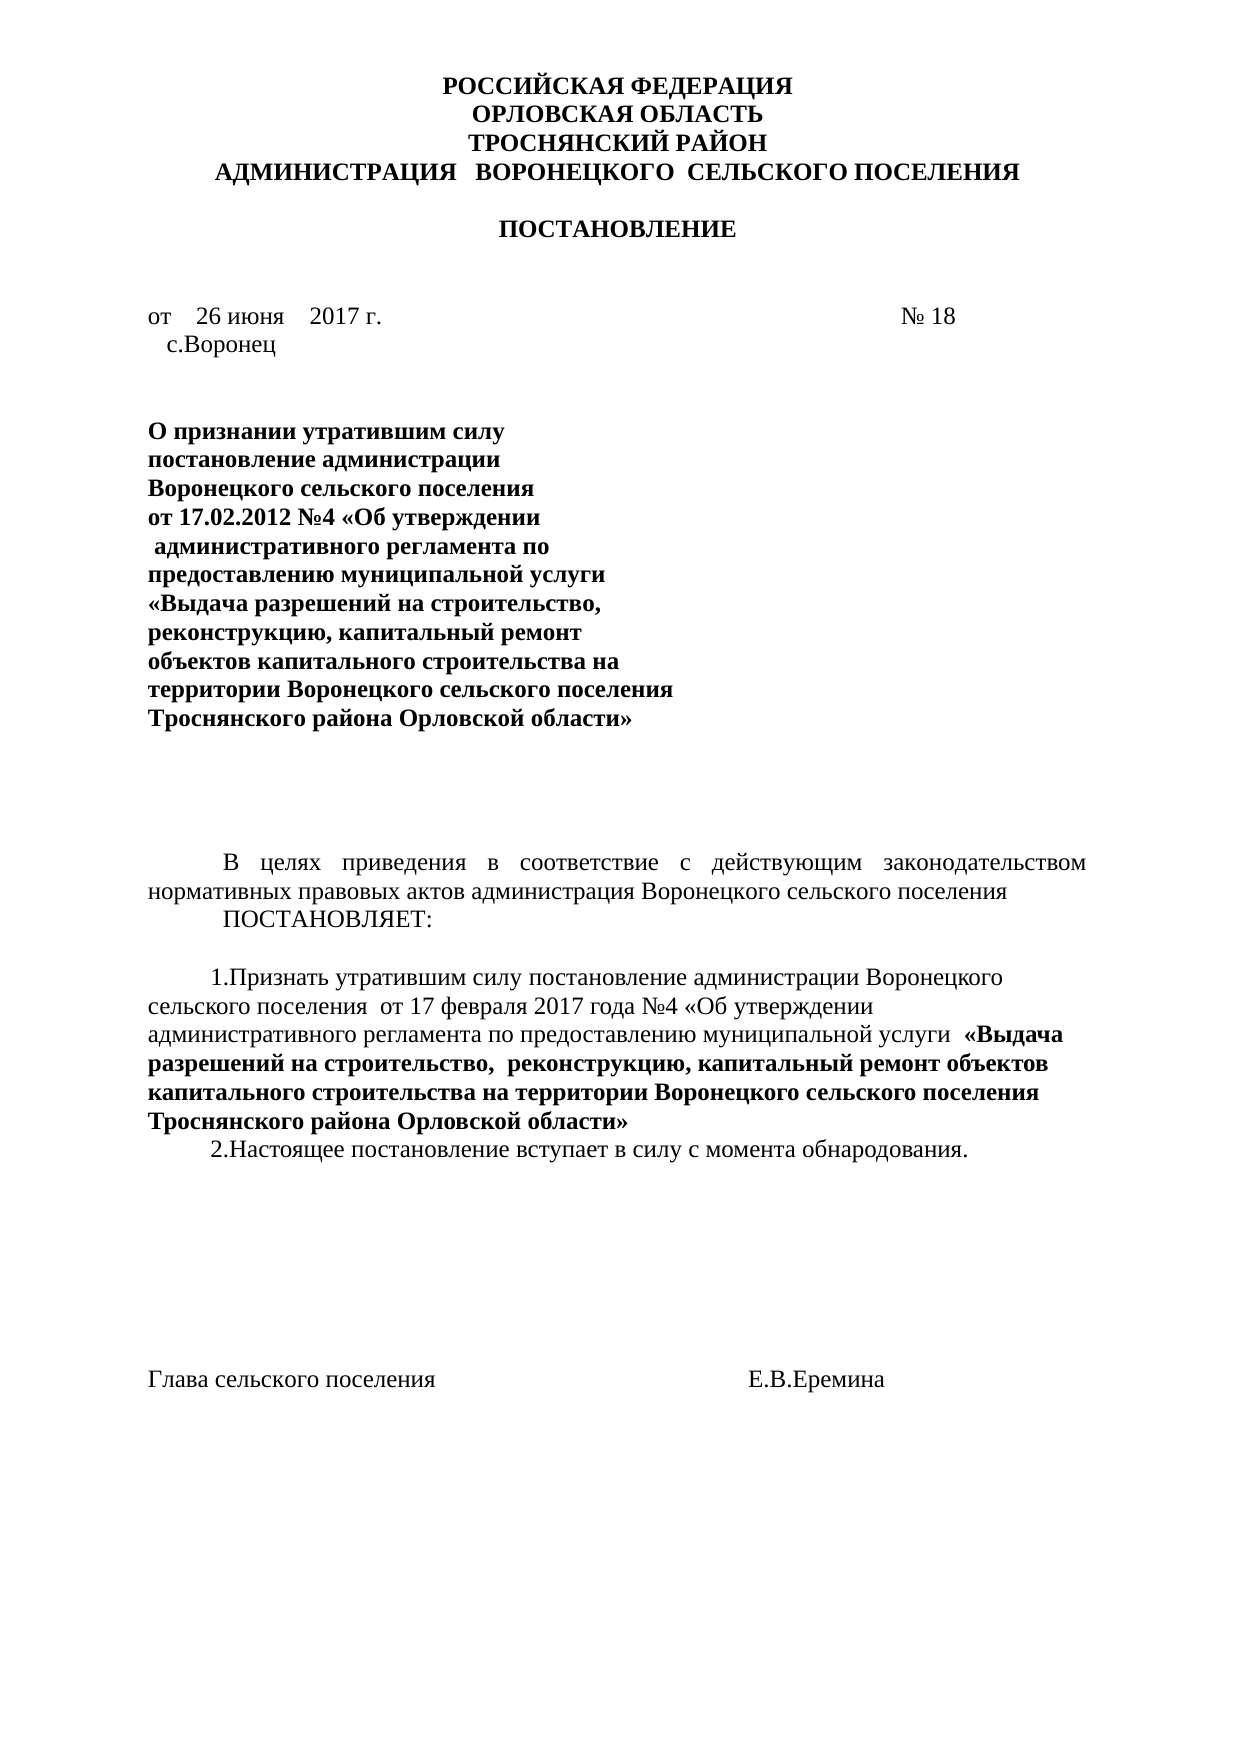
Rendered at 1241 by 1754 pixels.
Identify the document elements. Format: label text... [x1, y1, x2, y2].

text АДМИНИСТРАЦИЯ ВОРОНЕЦКОГО СЕЛЬСКОГО ПОСЕЛЕНИЯ [148, 157, 1087, 186]
text с.Воронец [148, 329, 1087, 358]
text ПОСТАНОВЛЯЕТ: [148, 904, 1087, 933]
subtitle 1.Признать утратившим силу постановление администрации Воронецкого сельского поселения от 17 февраля 2017 года №4 «Об утверждении административного регламента по предоставлению муниципальной услуги «Выдача разрешений на строительство, реконструкцию, капитальный ремонт объектов капитального строительства на территории Воронецкого сельского поселения Троснянского района Орловской области» [148, 962, 1087, 1134]
text объектов капитального строительства на [148, 646, 1087, 674]
text от 17.02.2012 №4 «Об утверждении [148, 502, 1087, 531]
text предоставлению муниципальной услуги [148, 559, 1087, 588]
text ПОСТАНОВЛЕНИЕ [148, 214, 1087, 243]
subtitle 2.Настоящее постановление вступает в силу с момента обнародования. [148, 1134, 1087, 1163]
text постановление администрации [148, 444, 1087, 473]
text РОССИЙСКАЯ ФЕДЕРАЦИЯ [148, 71, 1087, 99]
text Воронецкого сельского поселения [148, 473, 1087, 502]
text «Выдача разрешений на строительство, [148, 588, 1087, 617]
text реконструкцию, капитальный ремонт [148, 617, 1087, 646]
text от 26 июня 2017 г. № 18 [148, 301, 1087, 329]
text Глава сельского поселения Е.В.Еремина [148, 1364, 1087, 1393]
text ОРЛОВСКАЯ ОБЛАСТЬ [148, 99, 1087, 128]
text ТРОСНЯНСКИЙ РАЙОН [148, 128, 1087, 157]
text О признании утратившим силу [148, 416, 1087, 444]
text В целях приведения в соответствие с действующим законодательством нормативных правовых актов администрация Воронецкого сельского поселения [148, 847, 1087, 904]
text административного регламента по [148, 531, 1087, 559]
text территории Воронецкого сельского поселения [148, 674, 1087, 703]
text Троснянского района Орловской области» [148, 703, 1087, 732]
